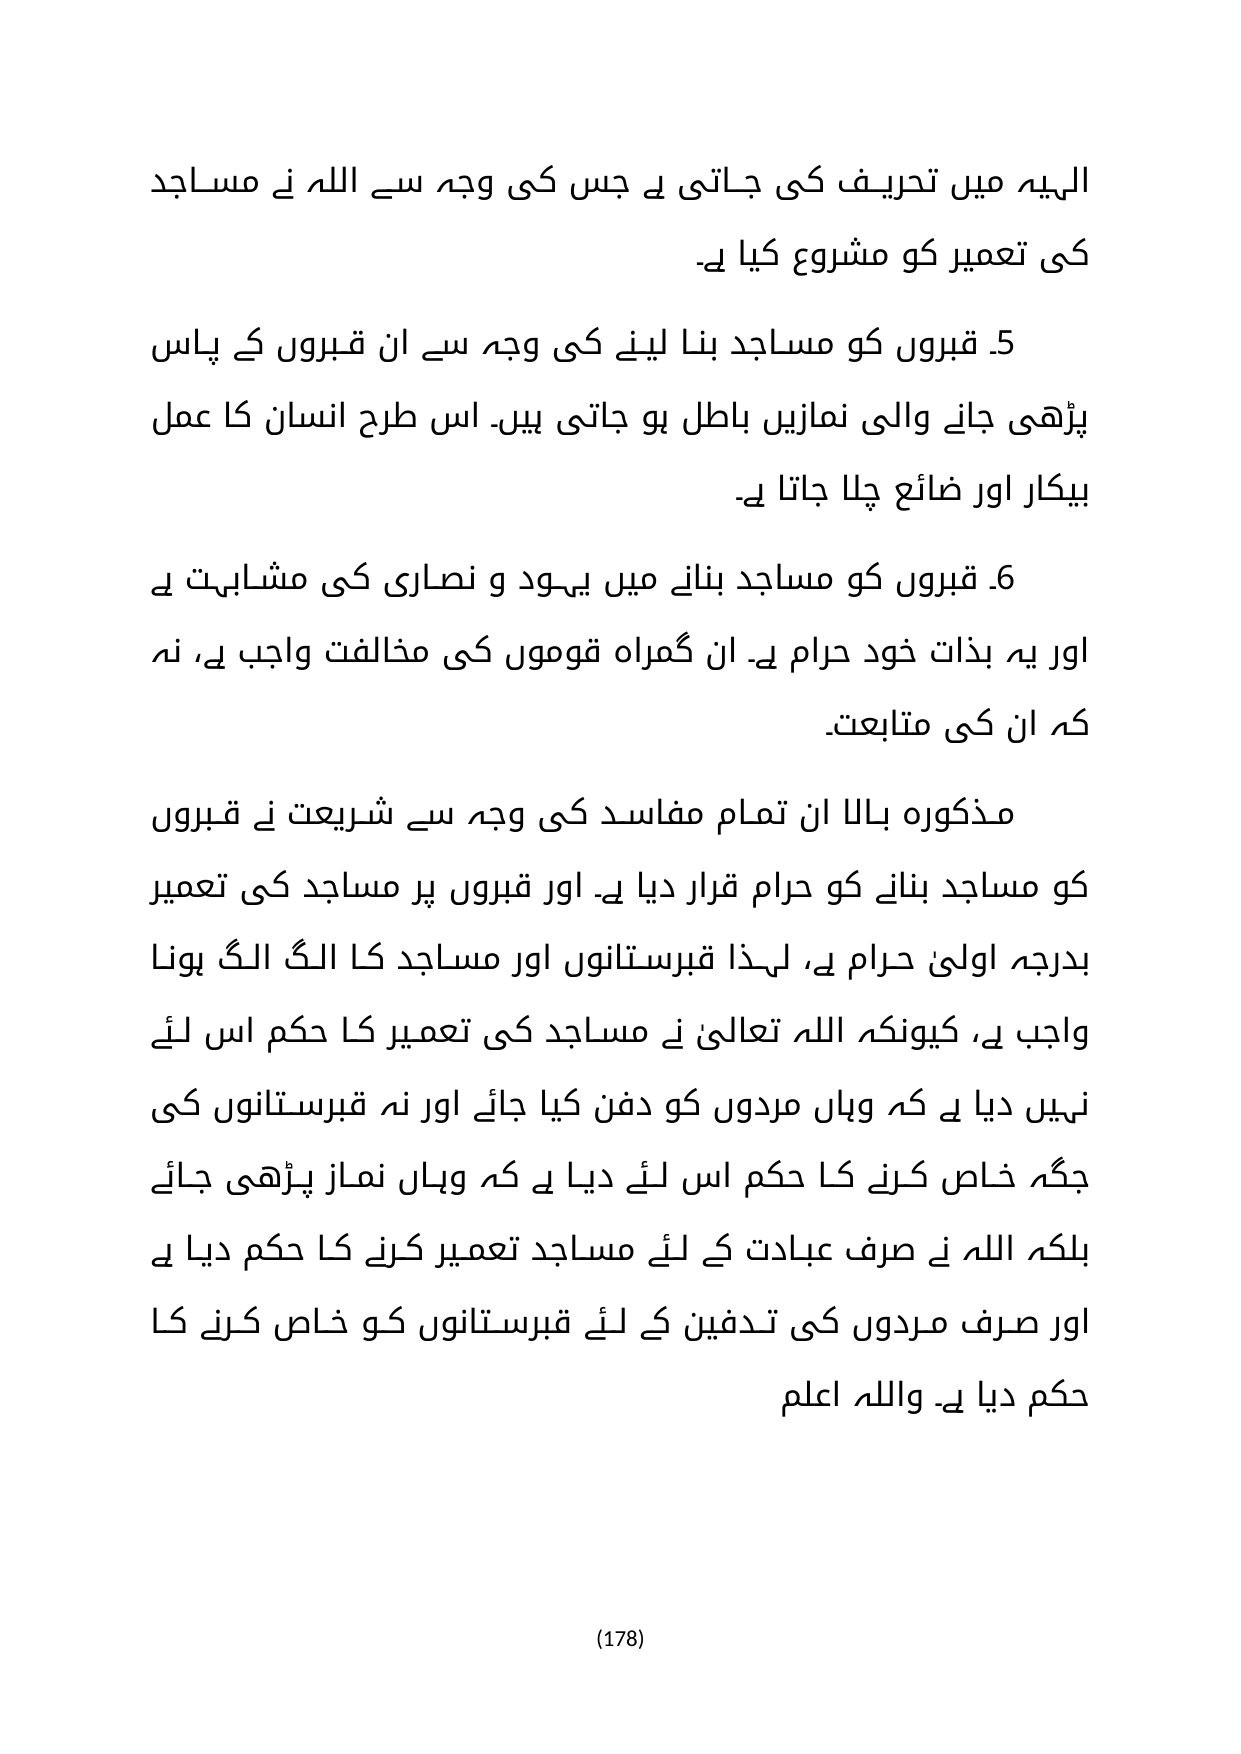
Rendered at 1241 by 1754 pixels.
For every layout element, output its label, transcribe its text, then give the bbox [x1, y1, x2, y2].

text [150, 150, 1090, 286]
text مذکورہ بالا ان تمام مفاسد کی وجہ سے شریعت نے قبروں کو مساجد بنانے کو حرام قرار دیا ہے۔ اور قبروں پر مساجد کی تعمیر بدرجہ اولیٰ حرام ہے، لہذا قبرستانوں اور مساجد کا الگ الگ ہونا واجب ہے، کیونکہ اللہ تعالیٰ نے مساجد کی تعمیر کا حکم اس لئے نہیں دیا ہے کہ وہاں مردوں کو دفن کیا جائے اور نہ قبرستانوں کی جگہ خاص کرنے کا حکم اس لئے دیا ہے کہ وہاں نماز پڑھی جائے بلکہ اللہ نے صرف عبادت کے لئے مساجد تعمیر کرنے کا حکم دیا ہے اور صرف مردوں کی تدفین کے لئے قبرستانوں کو خاص کرنے کا حکم دیا ہے۔ واللہ اعلم [150, 782, 1090, 1427]
text 5۔ قبروں کو مساجد بنا لینے کی وجہ سے ان قبروں کے پاس پڑھی جانے والی نمازیں باطل ہو جاتی ہیں۔ اس طرح انسان کا عمل بیکار اور ضائع چلا جاتا ہے۔ [150, 312, 1090, 521]
text 6۔ قبروں کو مساجد بنانے میں یہود و نصاری کی مشابہت ہے اور یہ بذات خود حرام ہے۔ ان گمراہ قوموں کی مخالفت واجب ہے، نہ کہ ان کی متابعت۔ [150, 547, 1090, 756]
